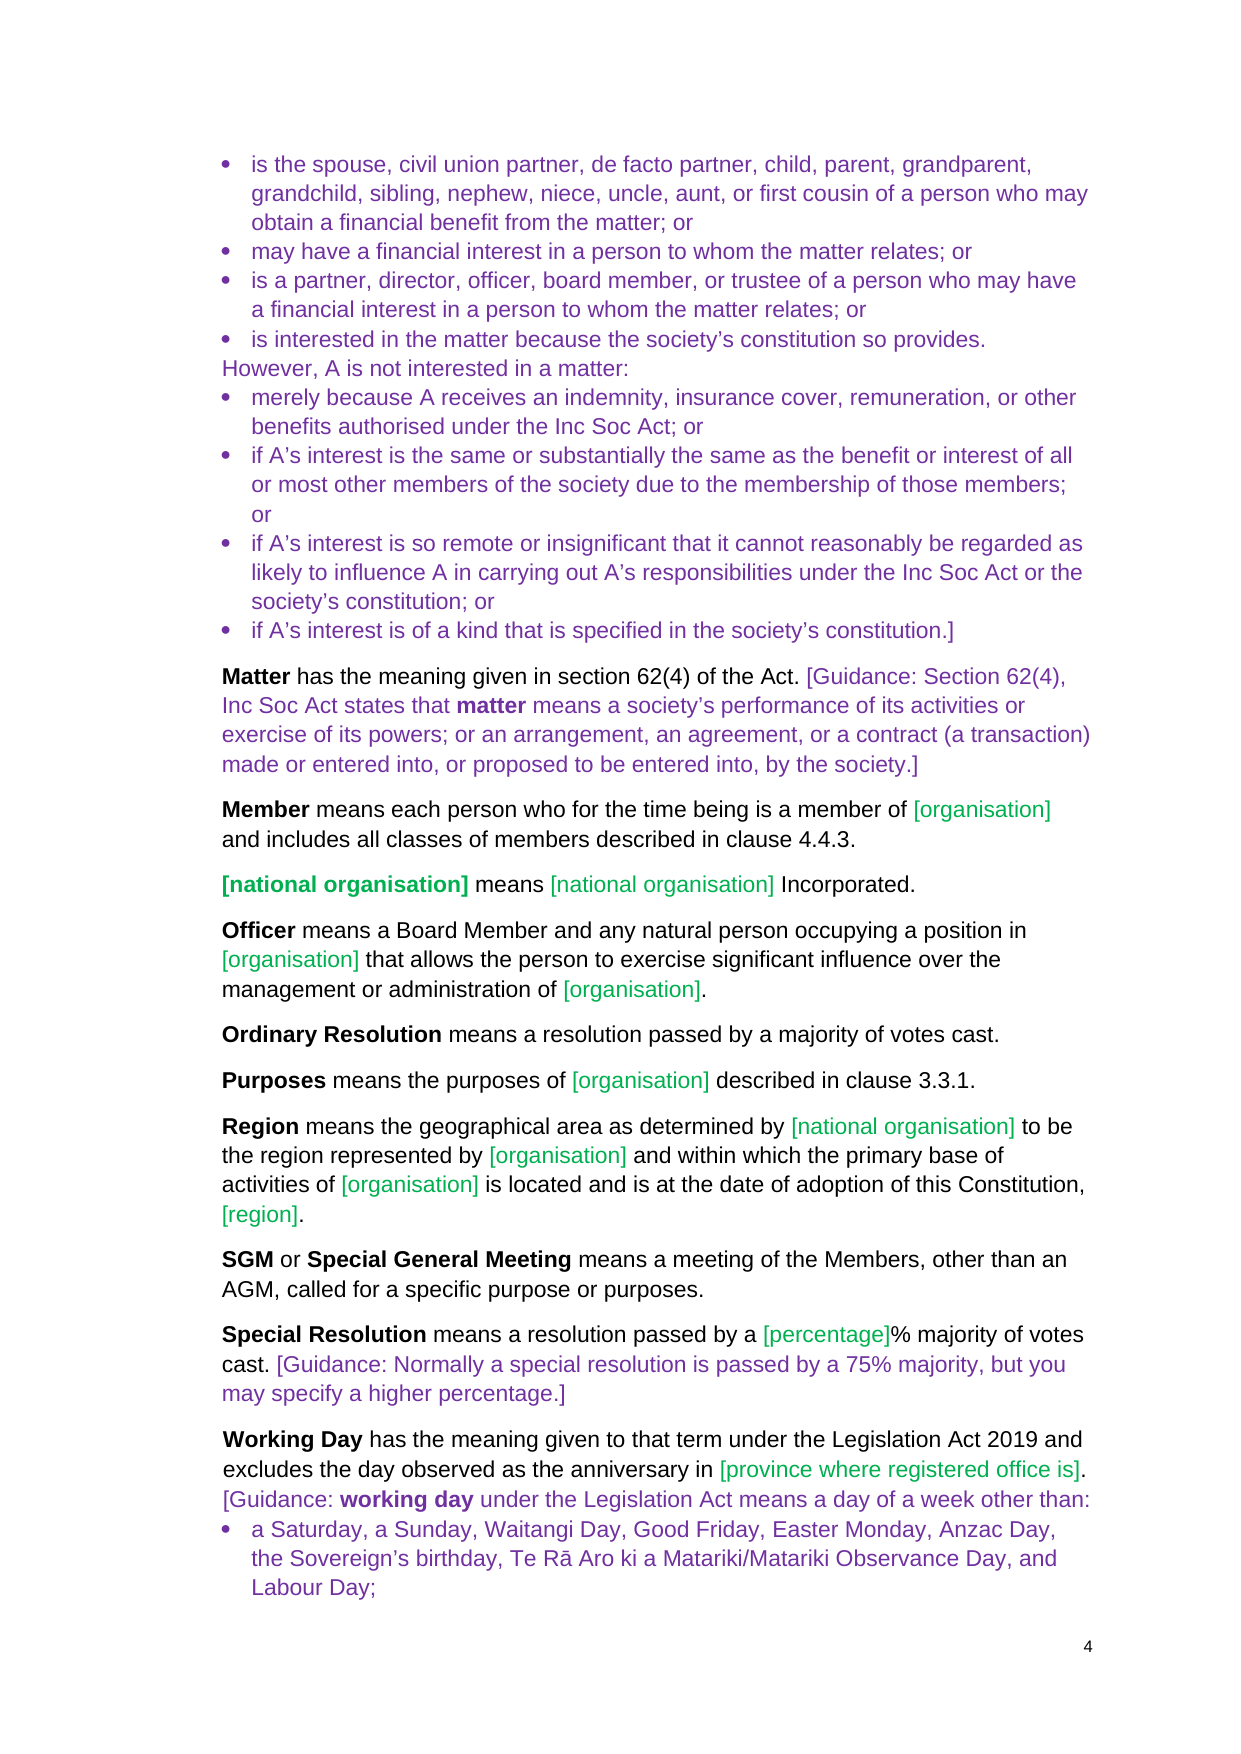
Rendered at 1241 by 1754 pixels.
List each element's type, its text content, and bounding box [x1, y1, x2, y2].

subtitle Member means each person who for the time being is a member of [organisation] and includes all classes of members described in clause 4.3. [222, 793, 1092, 852]
subtitle Purposes means the purposes of [organisation] described in clause 3.1. [222, 1064, 1092, 1093]
subtitle Matter has the meaning given in section 62(4) of the Act. [Guidance: Section 62(4), Inc Soc Act states that matter means a society’s performance of its activities or exercise of its powers; or an arrangement, an agreement, or a contract (a transaction) made or entered into, or proposed to be entered into, by the society.] [222, 660, 1092, 777]
subtitle may have a financial interest in a person to whom the matter relates; or [222, 235, 1092, 264]
subtitle Special Resolution means a resolution passed by a [percentage]% majority of votes cast. [Guidance: Normally a special resolution is passed by a 75% majority, but you may specify a higher percentage.] [222, 1318, 1092, 1406]
subtitle if A’s interest is so remote or insignificant that it cannot reasonably be regarded as likely to influence A in carrying out A’s responsibilities under the Inc Soc Act or the society’s constitution; or [222, 527, 1092, 614]
subtitle Ordinary Resolution means a resolution passed by a majority of votes cast. [222, 1018, 1092, 1048]
subtitle [national organisation] means [national organisation] Incorporated. [222, 868, 1092, 898]
subtitle if A’s interest is of a kind that is specified in the society’s constitution.] [222, 614, 1092, 643]
subtitle Officer means a Board Member and any natural person occupying a position in [organisation] that allows the person to exercise significant influence over the management or administration of [organisation]. [222, 914, 1092, 1002]
subtitle is interested in the matter because the society’s constitution so provides. [222, 323, 1092, 352]
subtitle However, A is not interested in a matter: [222, 352, 1092, 381]
subtitle is the spouse, civil union partner, de facto partner, child, parent, grandparent, grandchild, sibling, nephew, niece, uncle, aunt, or first cousin of a person who may obtain a financial benefit from the matter; or [222, 148, 1092, 235]
subtitle if A’s interest is the same or substantially the same as the benefit or interest of all or most other members of the society due to the membership of those members; or [222, 439, 1092, 527]
list Working Day has the meaning given to that term under the Legislation Act 2019 and excludes the day observed as the anniversary in [province where registered office is]. [Guidance: working day under the Legislation Act means a day of a week other than: [223, 1423, 1092, 1513]
subtitle merely because A receives an indemnity, insurance cover, remuneration, or other benefits authorised under the Inc Soc Act; or [222, 381, 1092, 439]
subtitle is a partner, director, officer, board member, or trustee of a person who may have a financial interest in a person to whom the matter relates; or [222, 264, 1092, 323]
subtitle a Saturday, a Sunday, Waitangi Day, Good Friday, Easter Monday, Anzac Day, the Sovereign’s birthday, Te Rā Aro ki a Matariki/Matariki Observance Day, and Labour Day; [222, 1513, 1092, 1600]
subtitle SGM or Special General Meeting means a meeting of the Members, other than an AGM, called for a specific purpose or purposes. [222, 1243, 1092, 1302]
subtitle Region means the geographical area as determined by [national organisation] to be the region represented by [organisation] and within which the primary base of activities of [organisation] is located and is at the date of adoption of this Constitution, [region]. [222, 1110, 1092, 1227]
